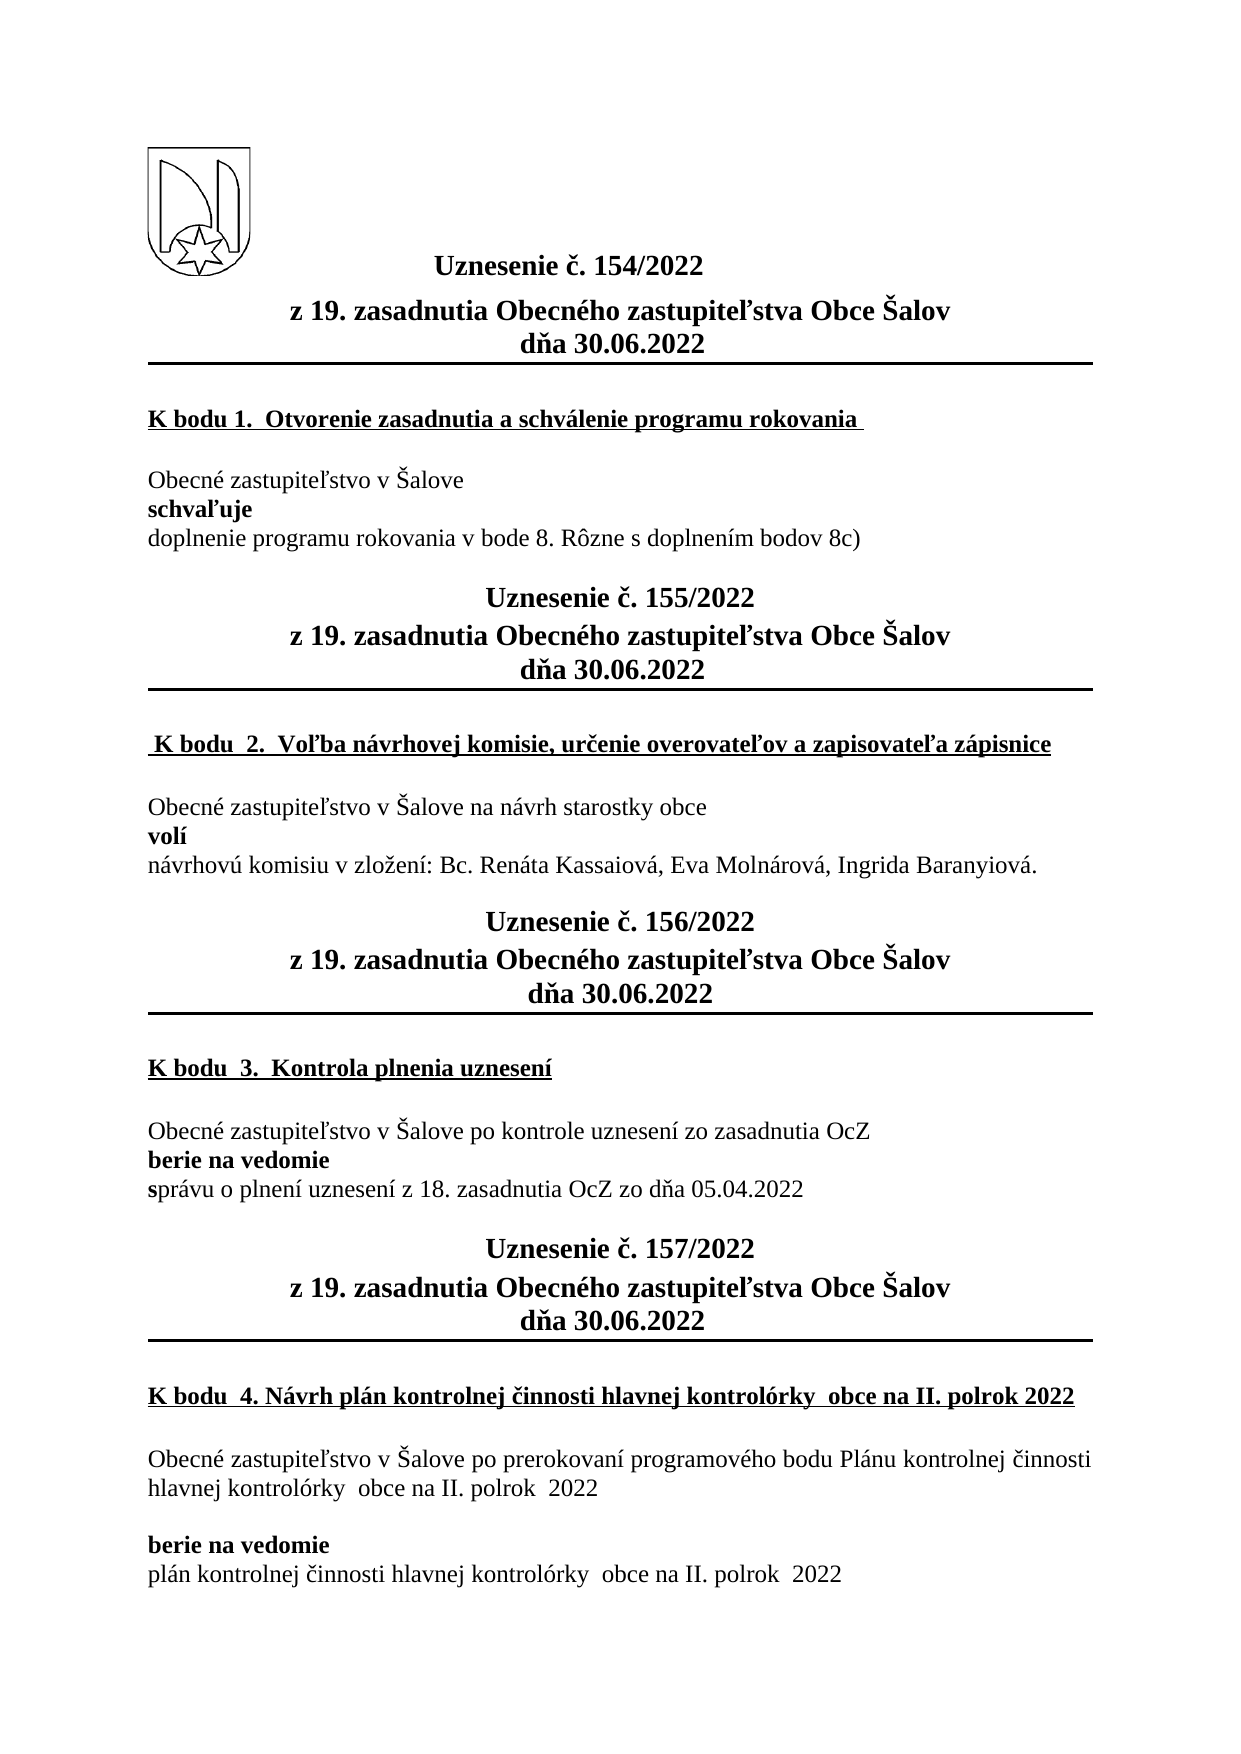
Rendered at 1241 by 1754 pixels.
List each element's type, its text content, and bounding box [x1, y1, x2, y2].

text Uznesenie č. 157/2022 [148, 1231, 1093, 1265]
text správu o plnení uznesení z 18. zasadnutia OcZ zo dňa 05.04.2022 [148, 1174, 1107, 1203]
text K bodu 2. Voľba návrhovej komisie, určenie overovateľov a zapisovateľa zápisnice [148, 729, 1093, 758]
text K bodu 1. Otvorenie zasadnutia a schválenie programu rokovania [148, 404, 1093, 433]
text dňa 30.06.2022 [148, 1303, 1093, 1339]
text z 19. zasadnutia Obecného zastupiteľstva Obce Šalov [148, 942, 1093, 976]
text z 19. zasadnutia Obecného zastupiteľstva Obce Šalov [148, 293, 1093, 327]
picture [147, 147, 251, 276]
text Obecné zastupiteľstvo v Šalove po kontrole uznesení zo zasadnutia OcZ [148, 1116, 1107, 1145]
text Obecné zastupiteľstvo v Šalove po prerokovaní programového bodu Plánu kontrolnej činnosti hlavnej kontrolórky obce na II. polrok 2022 [148, 1444, 1093, 1502]
text z 19. zasadnutia Obecného zastupiteľstva Obce Šalov [148, 1270, 1093, 1303]
text Uznesenie č. 155/2022 [148, 580, 1093, 613]
text Uznesenie č. 156/2022 [148, 904, 1093, 937]
text Uznesenie č. 154/2022 [148, 148, 1093, 282]
text Obecné zastupiteľstvo v Šalove na návrh starostky obce [148, 792, 1093, 821]
text volí [148, 821, 1093, 850]
text berie na vedomie [148, 1145, 1107, 1174]
text plán kontrolnej činnosti hlavnej kontrolórky obce na II. polrok 2022 [148, 1559, 1093, 1588]
text doplnenie programu rokovania v bode 8. Rôzne s doplnením bodov 8c) [148, 523, 1093, 552]
text K bodu 3. Kontrola plnenia uznesení [148, 1053, 1093, 1082]
text dňa 30.06.2022 [148, 976, 1093, 1012]
text z 19. zasadnutia Obecného zastupiteľstva Obce Šalov [148, 618, 1093, 652]
text schvaľuje [148, 494, 1093, 523]
text K bodu 4. Návrh plán kontrolnej činnosti hlavnej kontrolórky obce na II. polrok 2022 [148, 1381, 1093, 1409]
text berie na vedomie [148, 1530, 1093, 1559]
text Obecné zastupiteľstvo v Šalove [148, 466, 1093, 494]
text dňa 30.06.2022 [148, 652, 1093, 688]
text návrhovú komisiu v zložení: Bc. Renáta Kassaiová, Eva Molnárová, Ingrida Baranyiová. [148, 850, 1093, 879]
text dňa 30.06.2022 [148, 327, 1093, 362]
